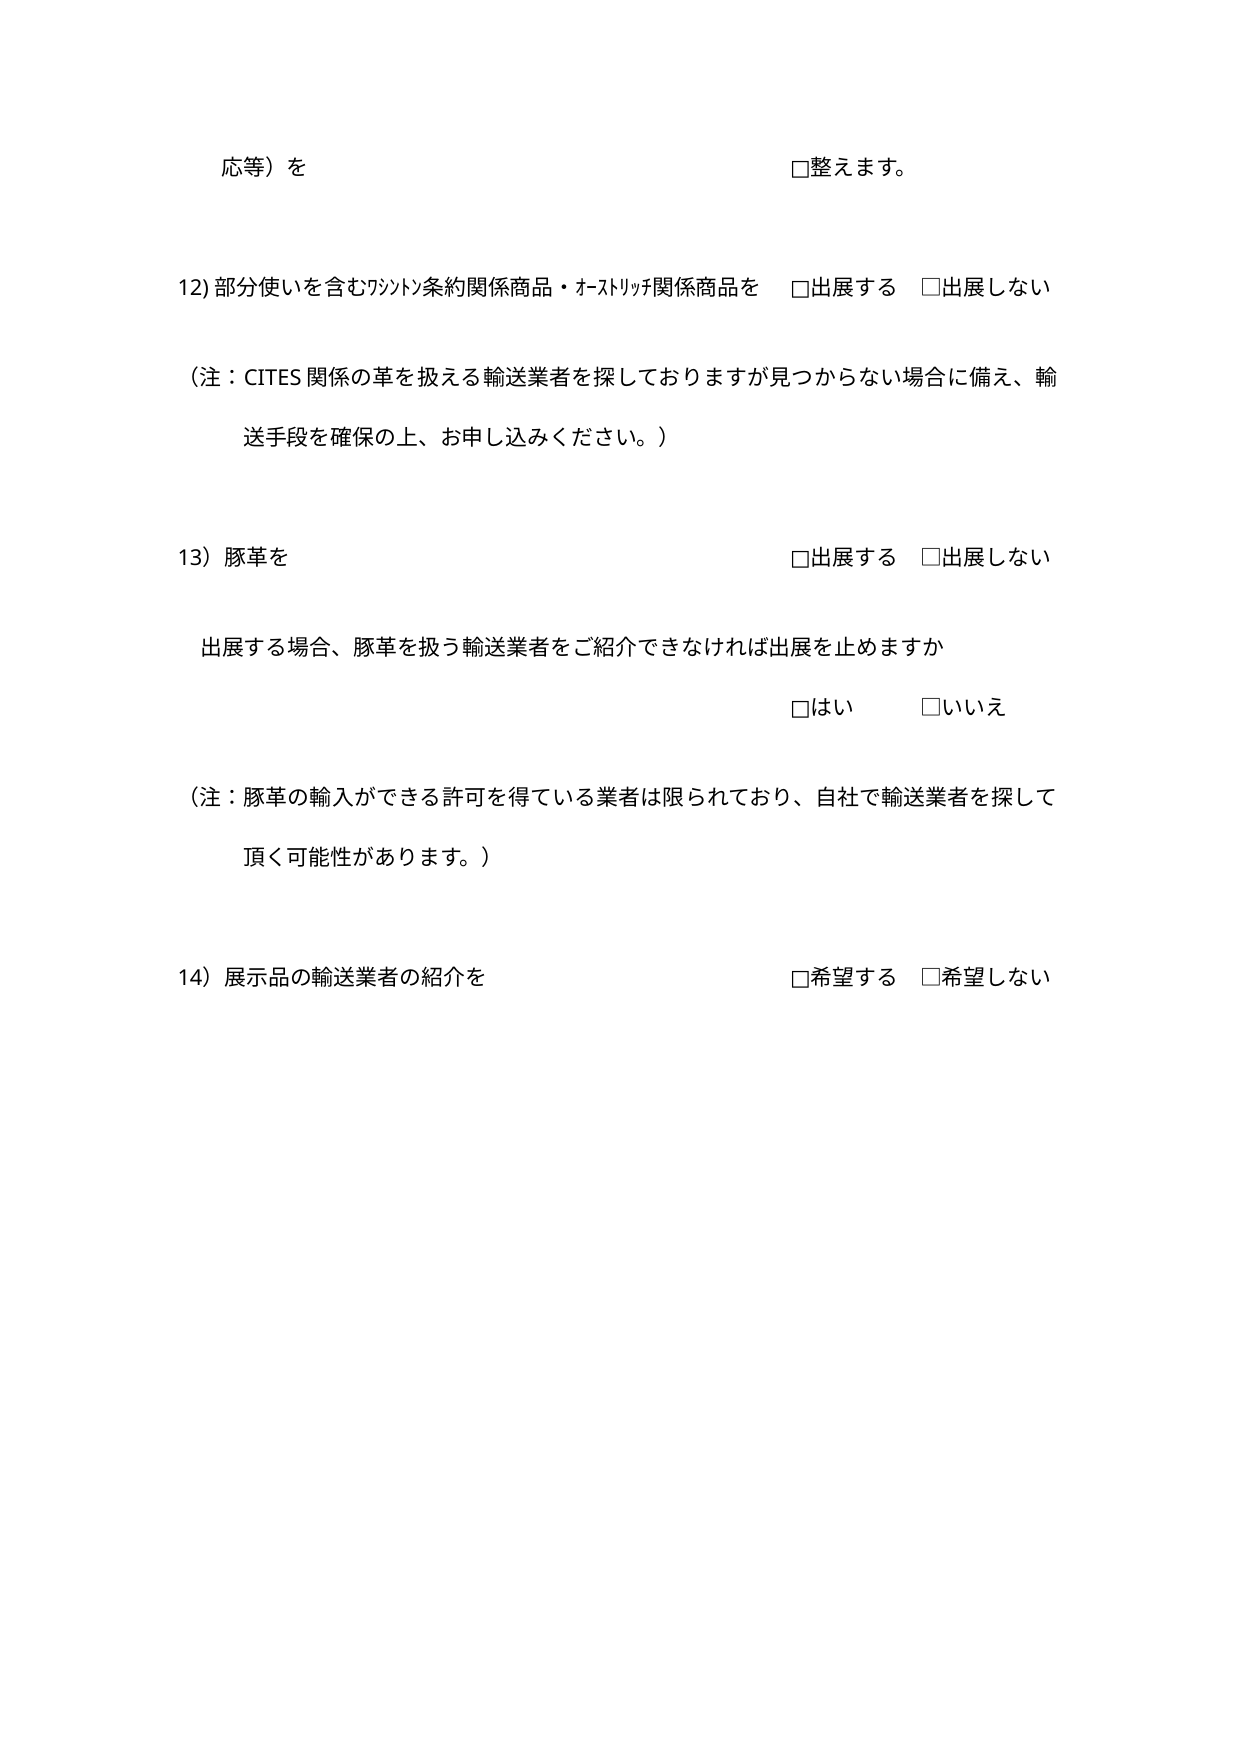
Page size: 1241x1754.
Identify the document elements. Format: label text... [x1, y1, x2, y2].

text 12) 部分使いを含むﾜｼﾝﾄﾝ条約関係商品・ｵｰｽﾄﾘｯﾁ関係商品を □出展する □出展しない [177, 256, 1058, 316]
text （注：豚革の輸入ができる許可を得ている業者は限られており、自社で輸送業者を探して頂く可能性があります。） [177, 766, 1058, 886]
text 出展する場合、豚革を扱う輸送業者をご紹介できなければ出展を止めますか [177, 616, 1058, 676]
text 14）展示品の輸送業者の紹介を □希望する □希望しない [177, 946, 1058, 1006]
text （注：CITES関係の革を扱える輸送業者を探しておりますが見つからない場合に備え、輸送手段を確保の上、お申し込みください。） [177, 346, 1058, 466]
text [177, 136, 1058, 196]
text 13）豚革を □出展する □出展しない [177, 526, 1058, 586]
text □はい □いいえ [177, 676, 1058, 736]
